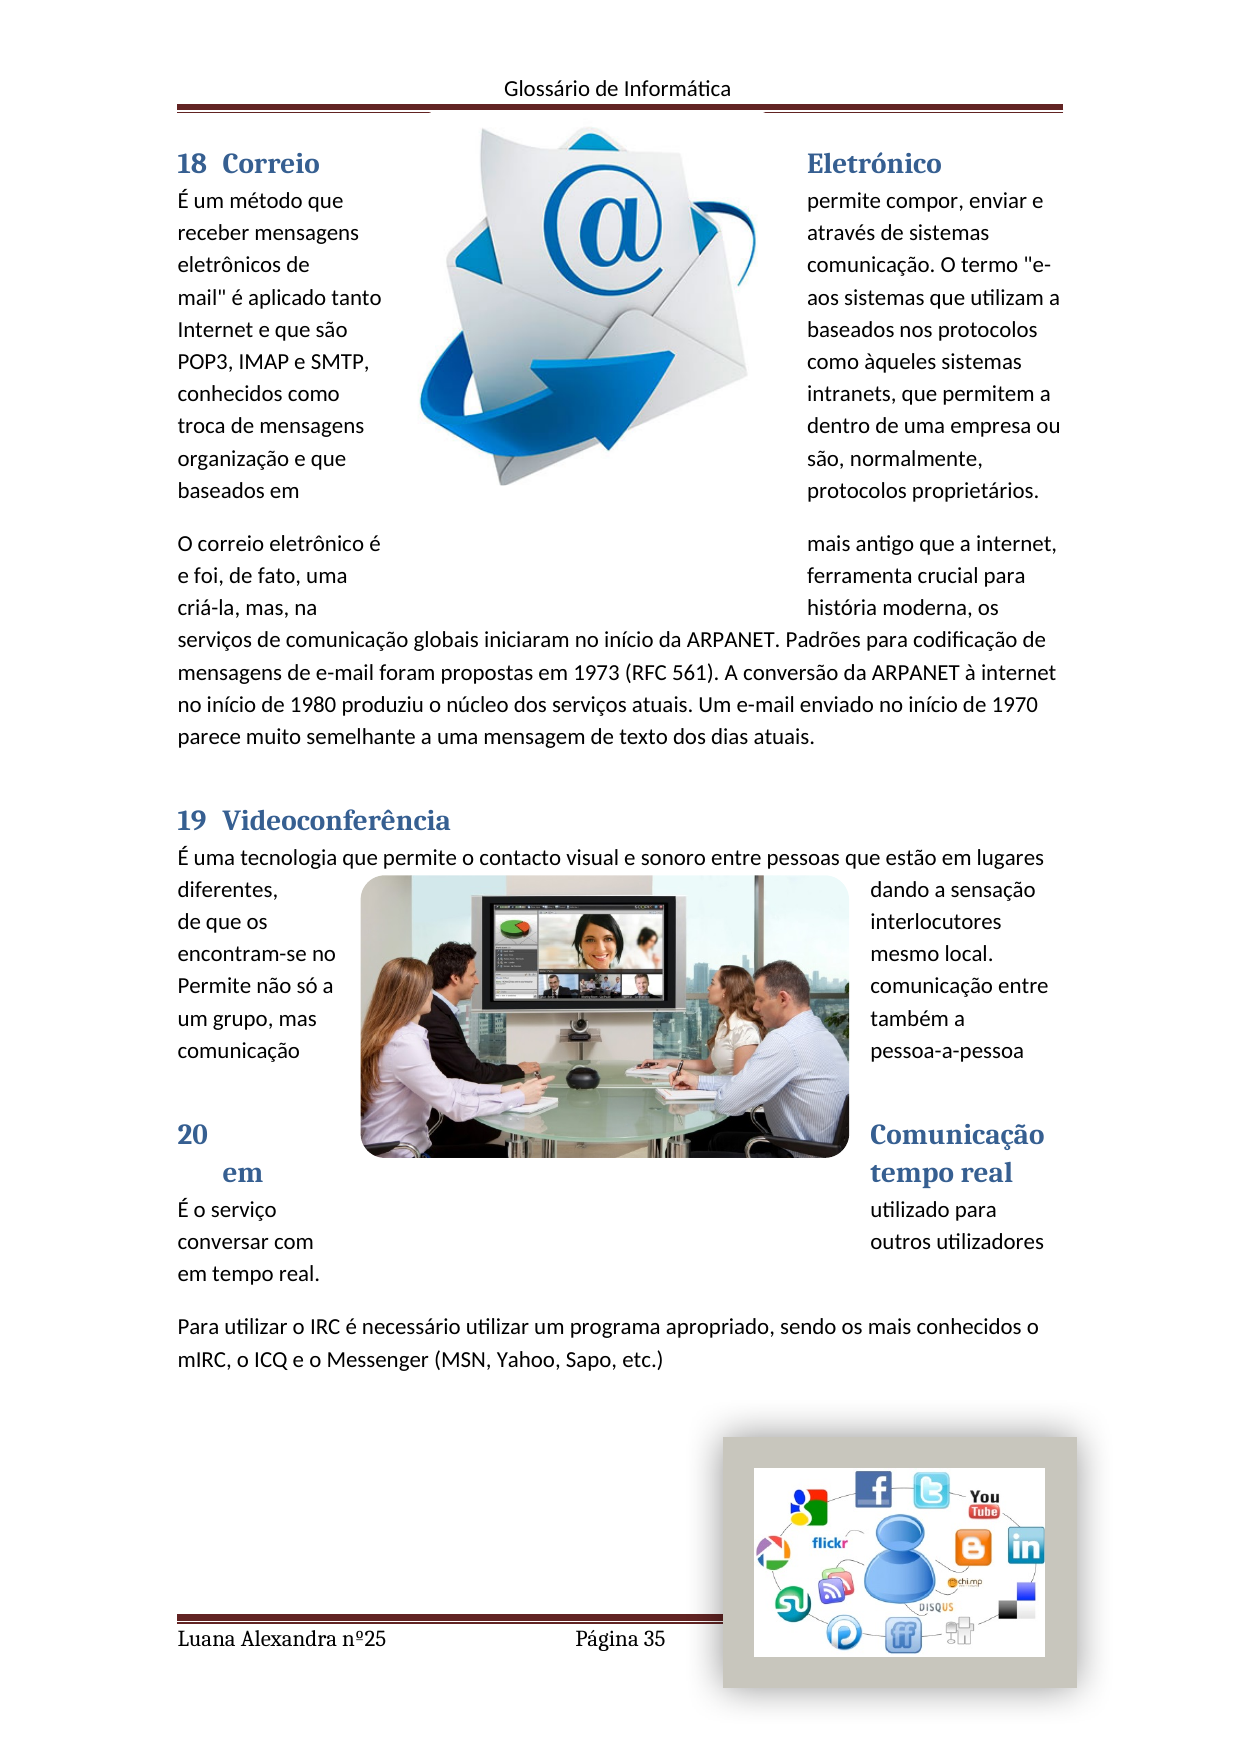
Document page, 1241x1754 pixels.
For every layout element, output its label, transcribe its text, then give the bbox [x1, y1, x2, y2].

picture [360, 875, 850, 1158]
subtitle Correio Eletrónico [177, 148, 409, 181]
text É um método que permite compor, enviar e receber mensagens através de sistemas eletrônicos de comunicação. O termo "e-mail" é aplicado tanto aos sistemas que utilizam a Internet e que são baseados nos protocolos POP3, IMAP e SMTP, como àqueles sistemas conhecidos como intranets, que permitem a troca de mensagens dentro de uma empresa ou organização e que são, normalmente, baseados em protocolos proprietários. [177, 186, 1063, 504]
text É o serviço utilizado para conversar com outros utilizadores em tempo real. [177, 1195, 1063, 1287]
subtitle Correio Eletrónico [785, 148, 1063, 181]
subtitle Videoconferência [177, 804, 1063, 838]
text Para utilizar o IRC é necessário utilizar um programa apropriado, sendo os mais conhecidos o mIRC, o ICQ e o Messenger (MSN, Yahoo, Sapo, etc.) [177, 1312, 1063, 1373]
picture [409, 110, 785, 486]
text É uma tecnologia que permite o contacto visual e sonoro entre pessoas que estão em lugares diferentes, dando a sensação de que os interlocutores encontram-se no mesmo local. Permite não só a comunicação entre um grupo, mas também a comunicação pessoa-a-pessoa [177, 843, 1063, 1064]
text O correio eletrônico é mais antigo que a internet, e foi, de fato, uma ferramenta crucial para criá-la, mas, na história moderna, os serviços de comunicação globais iniciaram no início da ARPANET. Padrões para codificação de mensagens de e-mail foram propostas em 1973 (RFC 561). A conversão da ARPANET à internet no início de 1980 produziu o núcleo dos serviços atuais. Um e-mail enviado no início de 1970 parece muito semelhante a uma mensagem de texto dos dias atuais. [177, 529, 1063, 750]
subtitle Comunicação em tempo real [177, 1118, 1063, 1190]
picture [754, 1468, 1045, 1657]
